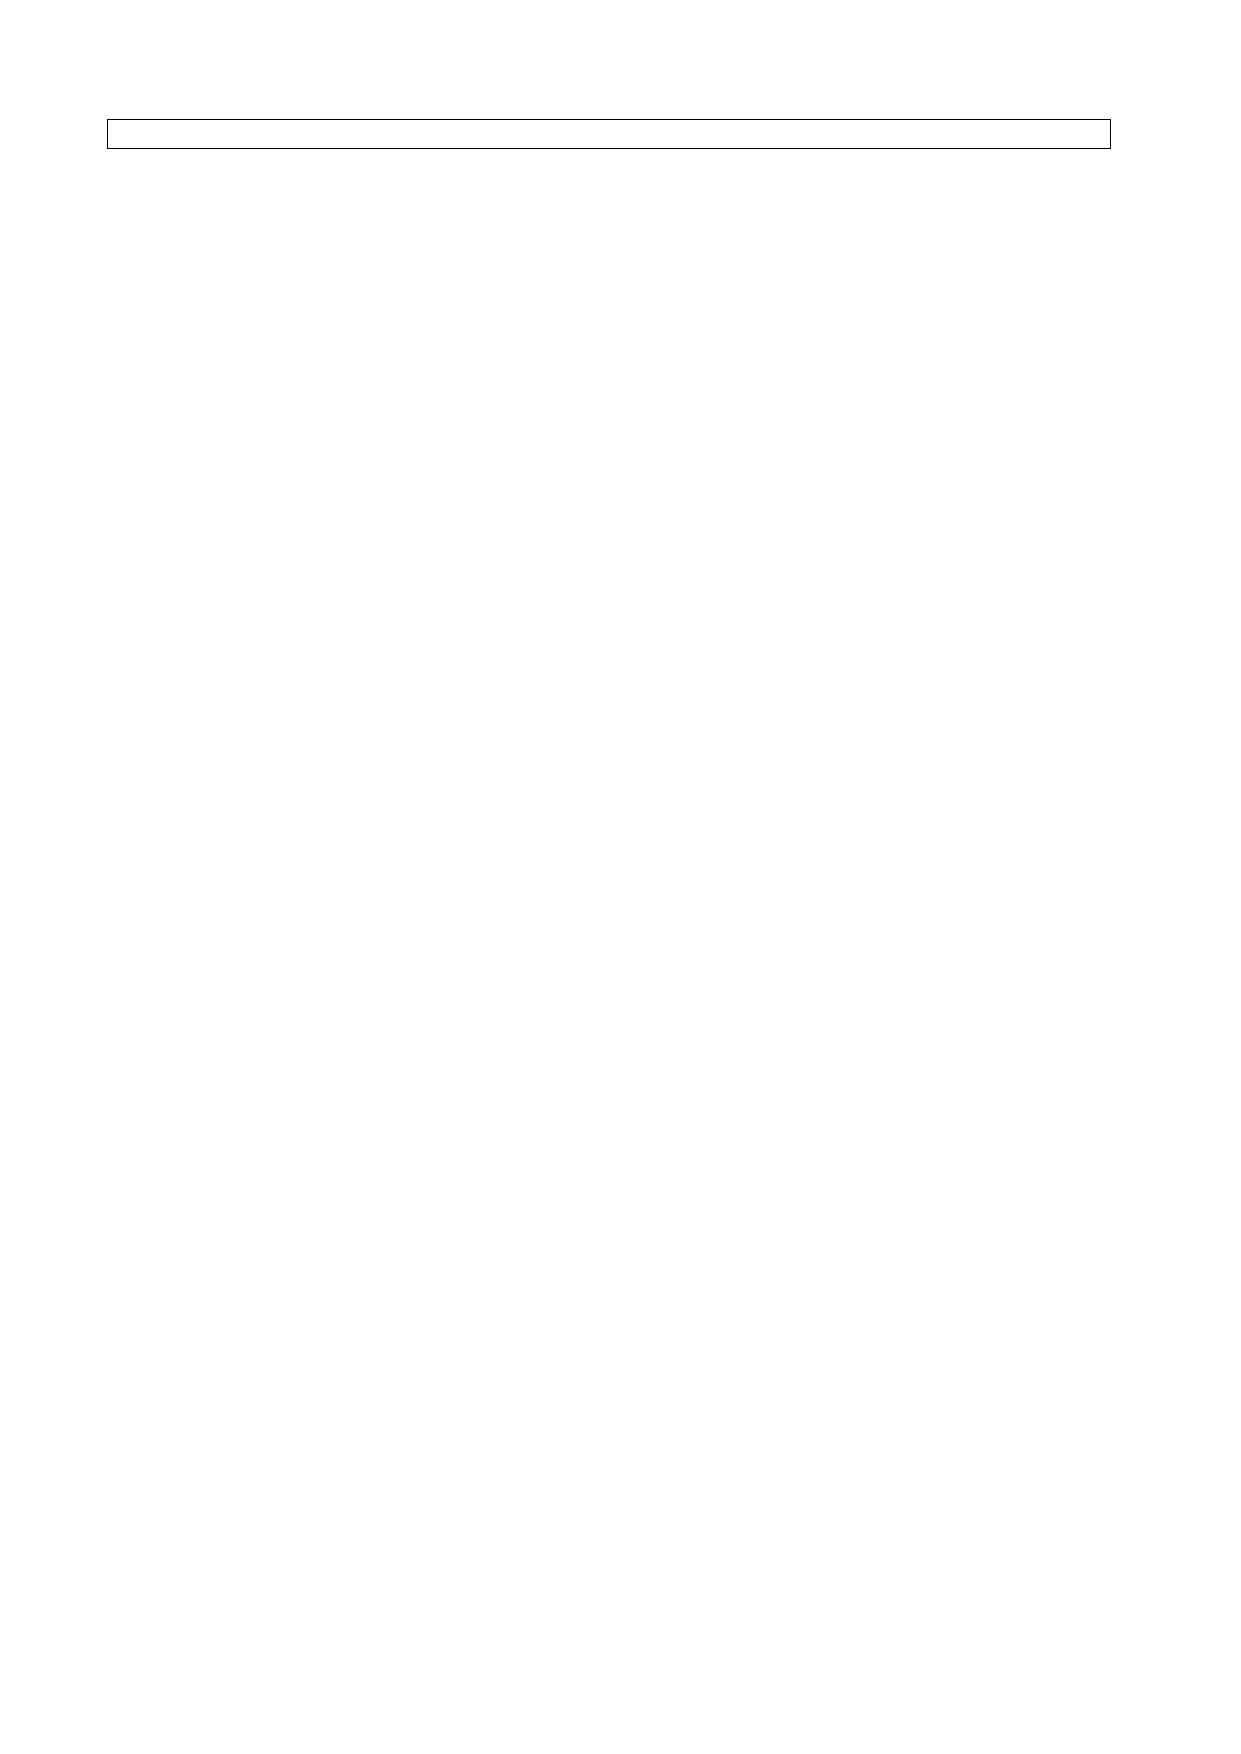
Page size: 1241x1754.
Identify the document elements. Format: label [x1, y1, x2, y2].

table_cell [108, 120, 1110, 148]
